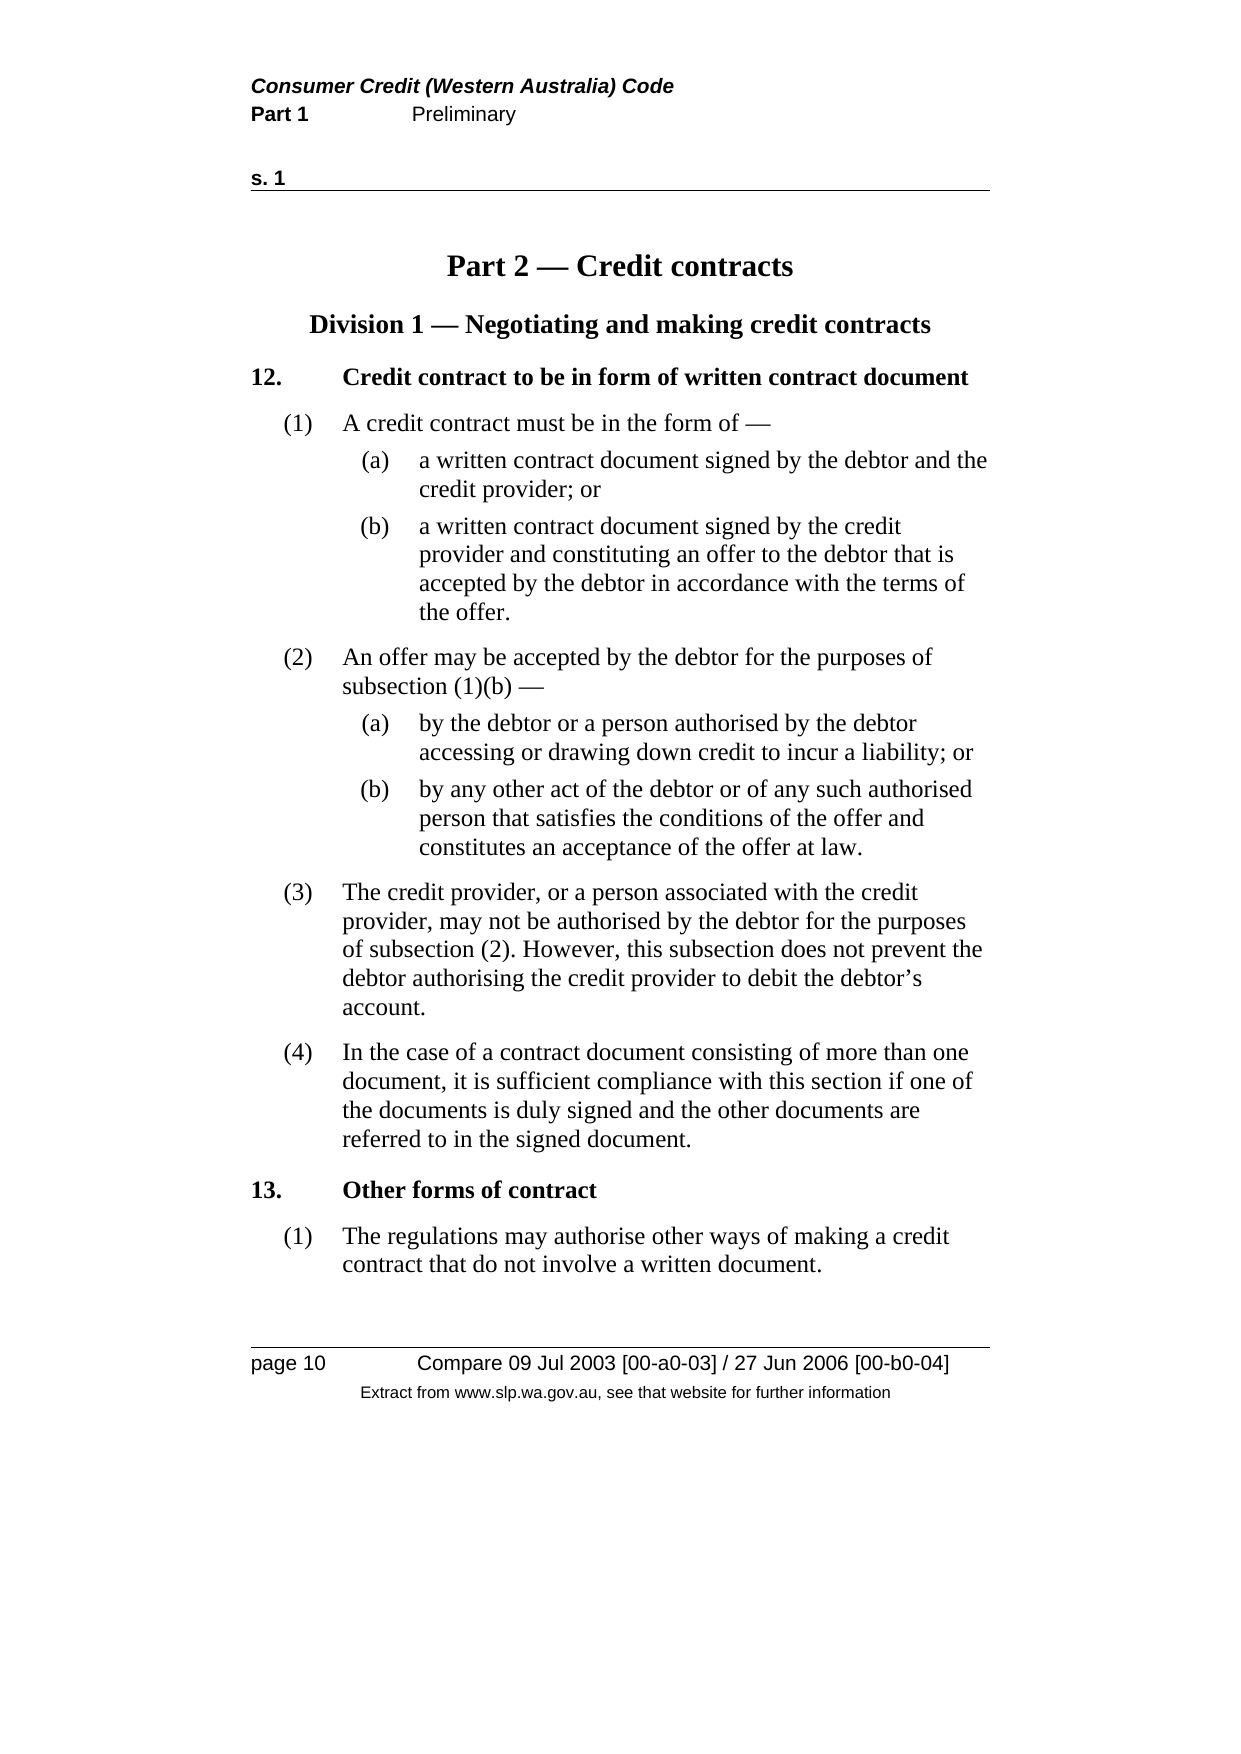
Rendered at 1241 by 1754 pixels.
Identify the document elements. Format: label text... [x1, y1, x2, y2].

text (b) by any other act of the debtor or of any such authorised person that satisfies the conditions of the offer and constitutes an acceptance of the offer at law. [251, 774, 990, 860]
subtitle 13. Other forms of contract [251, 1175, 990, 1204]
subtitle Part 2 — Credit contracts [251, 247, 990, 283]
text (b) a written contract document signed by the credit provider and constituting an offer to the debtor that is accepted by the debtor in accordance with the terms of the offer. [251, 511, 990, 626]
text (2) An offer may be accepted by the debtor for the purposes of subsection (1)(b) — [251, 642, 990, 700]
subtitle 12. Credit contract to be in form of written contract document [251, 362, 990, 391]
text (4) In the case of a contract document consisting of more than one document, it is sufficient compliance with this section if one of the documents is duly signed and the other documents are referred to in the signed document. [251, 1037, 990, 1152]
text (3) The credit provider, or a person associated with the credit provider, may not be authorised by the debtor for the purposes of subsection (2). However, this subsection does not prevent the debtor authorising the credit provider to debit the debtor’s account. [251, 877, 990, 1021]
text (a) by the debtor or a person authorised by the debtor accessing or drawing down credit to incur a liability; or [251, 708, 990, 766]
text (a) a written contract document signed by the debtor and the credit provider; or [251, 445, 990, 502]
text (1) A credit contract must be in the form of — [251, 408, 990, 437]
subtitle Division 1 — Negotiating and making credit contracts [251, 308, 990, 339]
text (1) The regulations may authorise other ways of making a credit contract that do not involve a written document. [251, 1221, 990, 1278]
